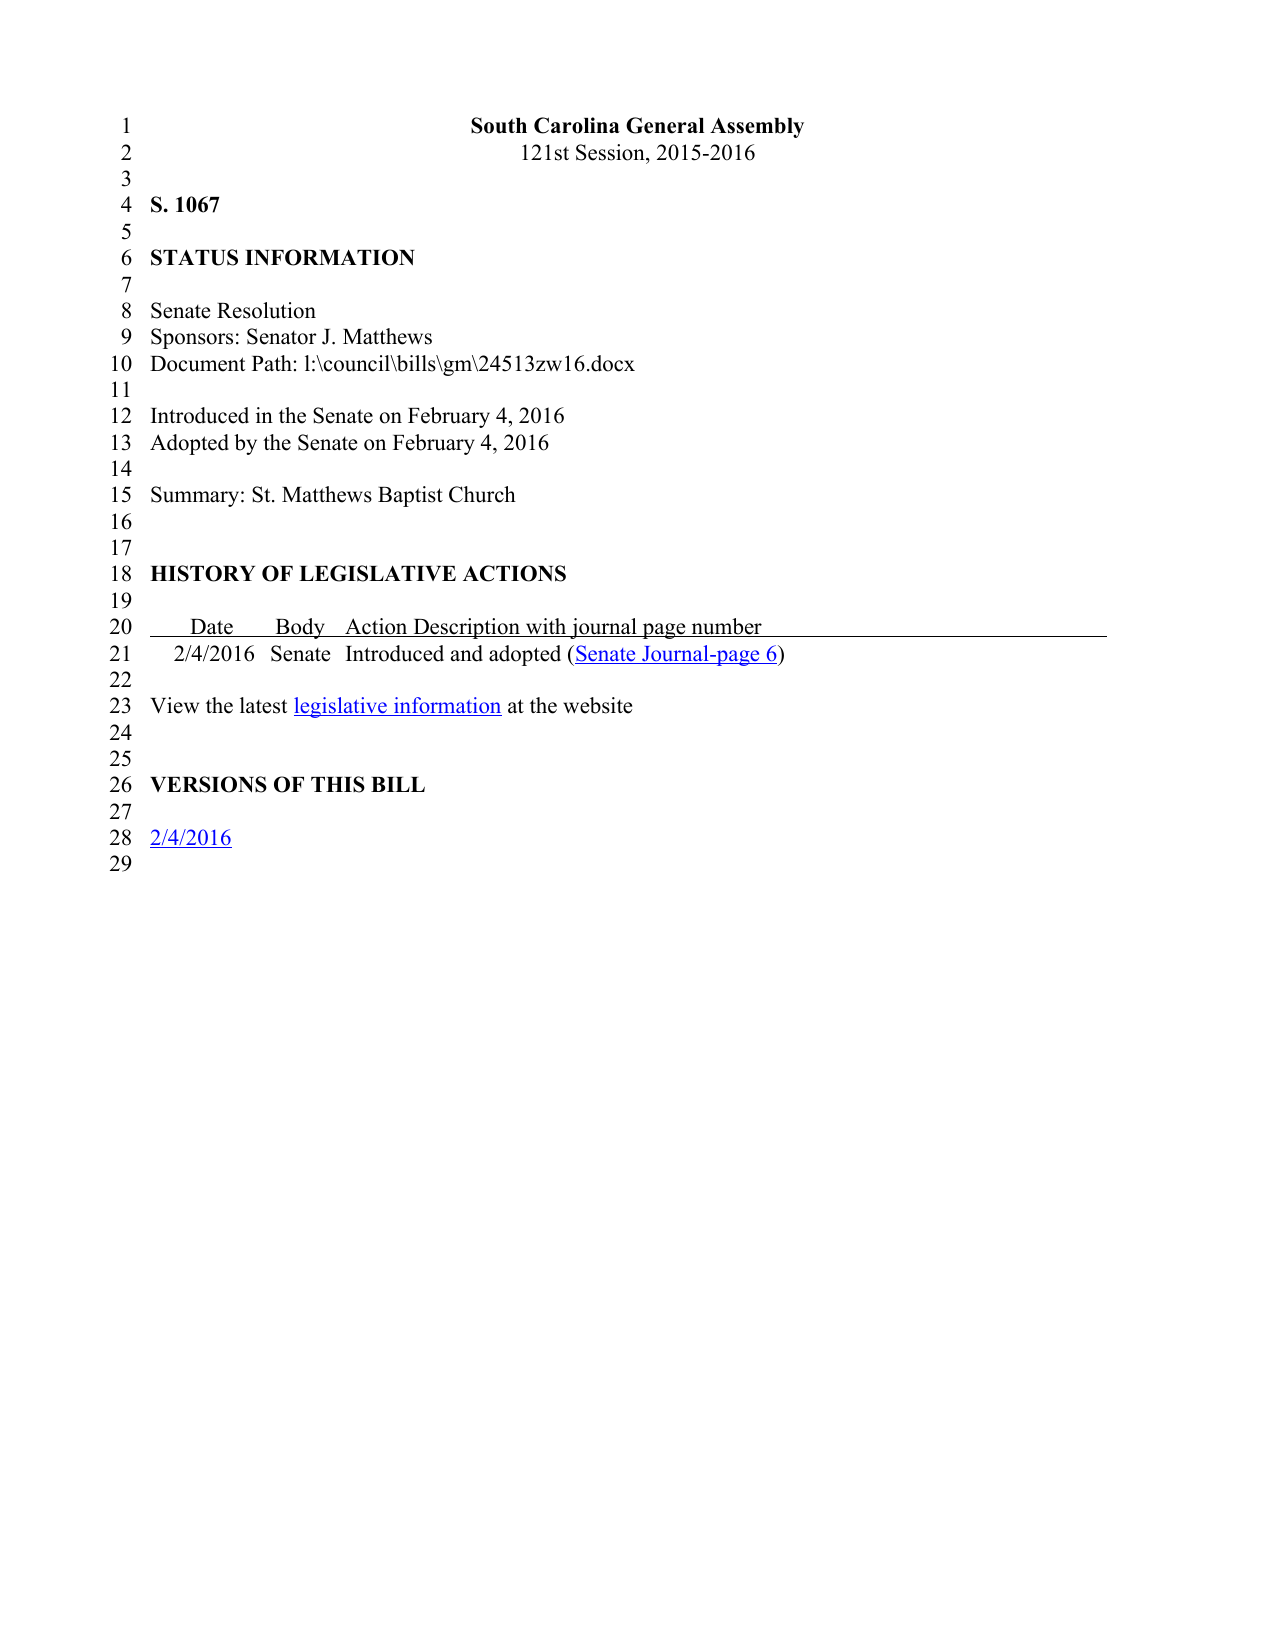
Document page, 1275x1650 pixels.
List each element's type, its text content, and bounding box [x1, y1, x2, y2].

text View the latest legislative information at the website [150, 692, 1125, 719]
text Sponsors: Senator J. Matthews [150, 323, 1125, 350]
text Senate Resolution [150, 297, 1125, 323]
text South Carolina General Assembly [150, 112, 1125, 139]
text S. 1067 [150, 192, 1125, 218]
text Introduced in the Senate on February 4, 2016 [150, 402, 1125, 429]
text Adopted by the Senate on February 4, 2016 [150, 429, 1125, 455]
text VERSIONS OF THIS BILL [150, 771, 1125, 798]
text Document Path: l:\council\bills\gm\24513zw16.docx [150, 350, 1125, 376]
text Date Body Action Description with journal page number [150, 613, 1125, 639]
text 2/4/2016 Senate Introduced and adopted (Senate Journal-page 6) [150, 639, 1125, 666]
text 121st Session, 2015-2016 [150, 139, 1125, 165]
text STATUS INFORMATION [150, 244, 1125, 271]
text 2/4/2016 [150, 824, 1125, 850]
text HISTORY OF LEGISLATIVE ACTIONS [150, 561, 1125, 587]
text Summary: St. Matthews Baptist Church [150, 481, 1125, 508]
